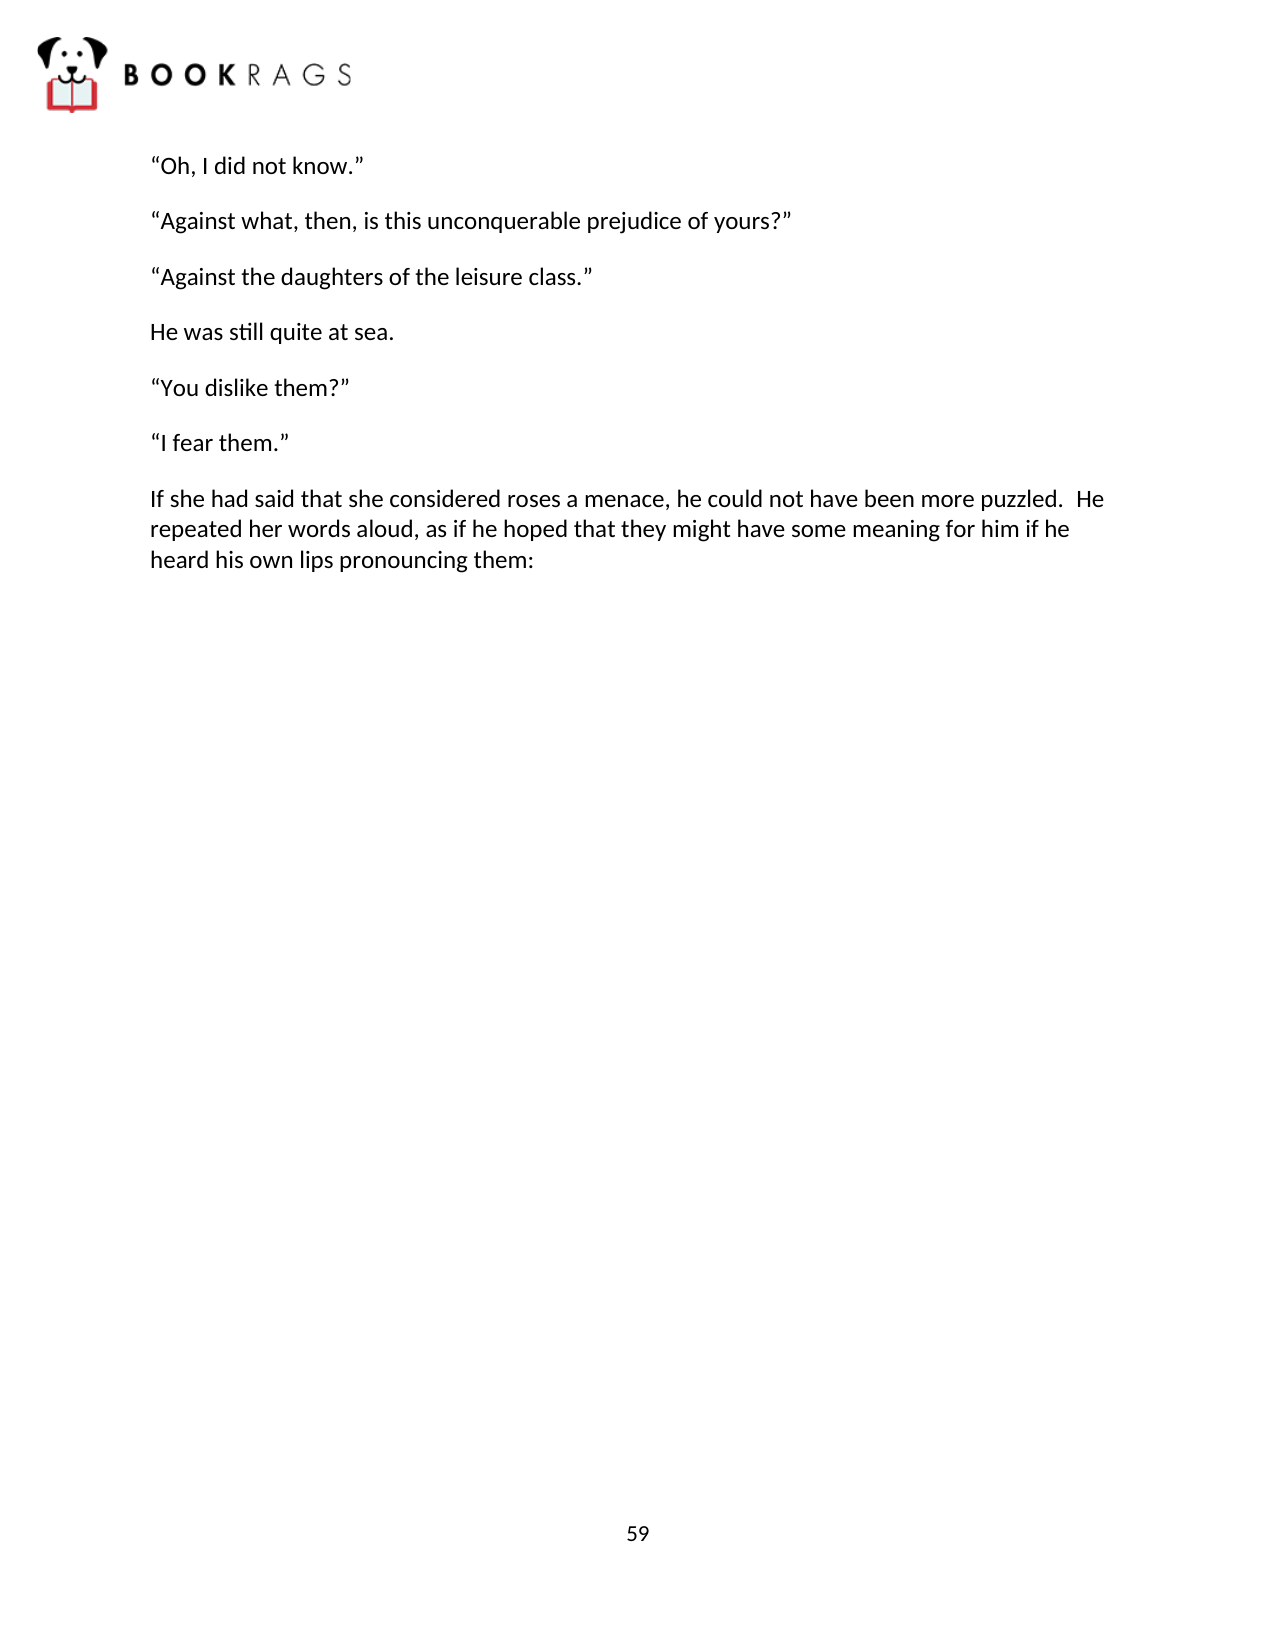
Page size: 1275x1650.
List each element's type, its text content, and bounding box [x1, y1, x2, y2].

text “I fear them.” [150, 428, 1125, 458]
text “Oh, I did not know.” [150, 150, 1125, 181]
picture [37, 37, 351, 113]
text “You dislike them?” [150, 372, 1125, 403]
text He was still quite at sea. [150, 317, 1125, 347]
text If she had said that she considered roses a menace, he could not have been more puzzled. He repeated her words aloud, as if he hoped that they might have some meaning for him if he heard his own lips pronouncing them: [150, 483, 1125, 575]
text “Against what, then, is this unconquerable prejudice of yours?” [150, 206, 1125, 236]
text “Against the daughters of the leisure class.” [150, 261, 1125, 292]
